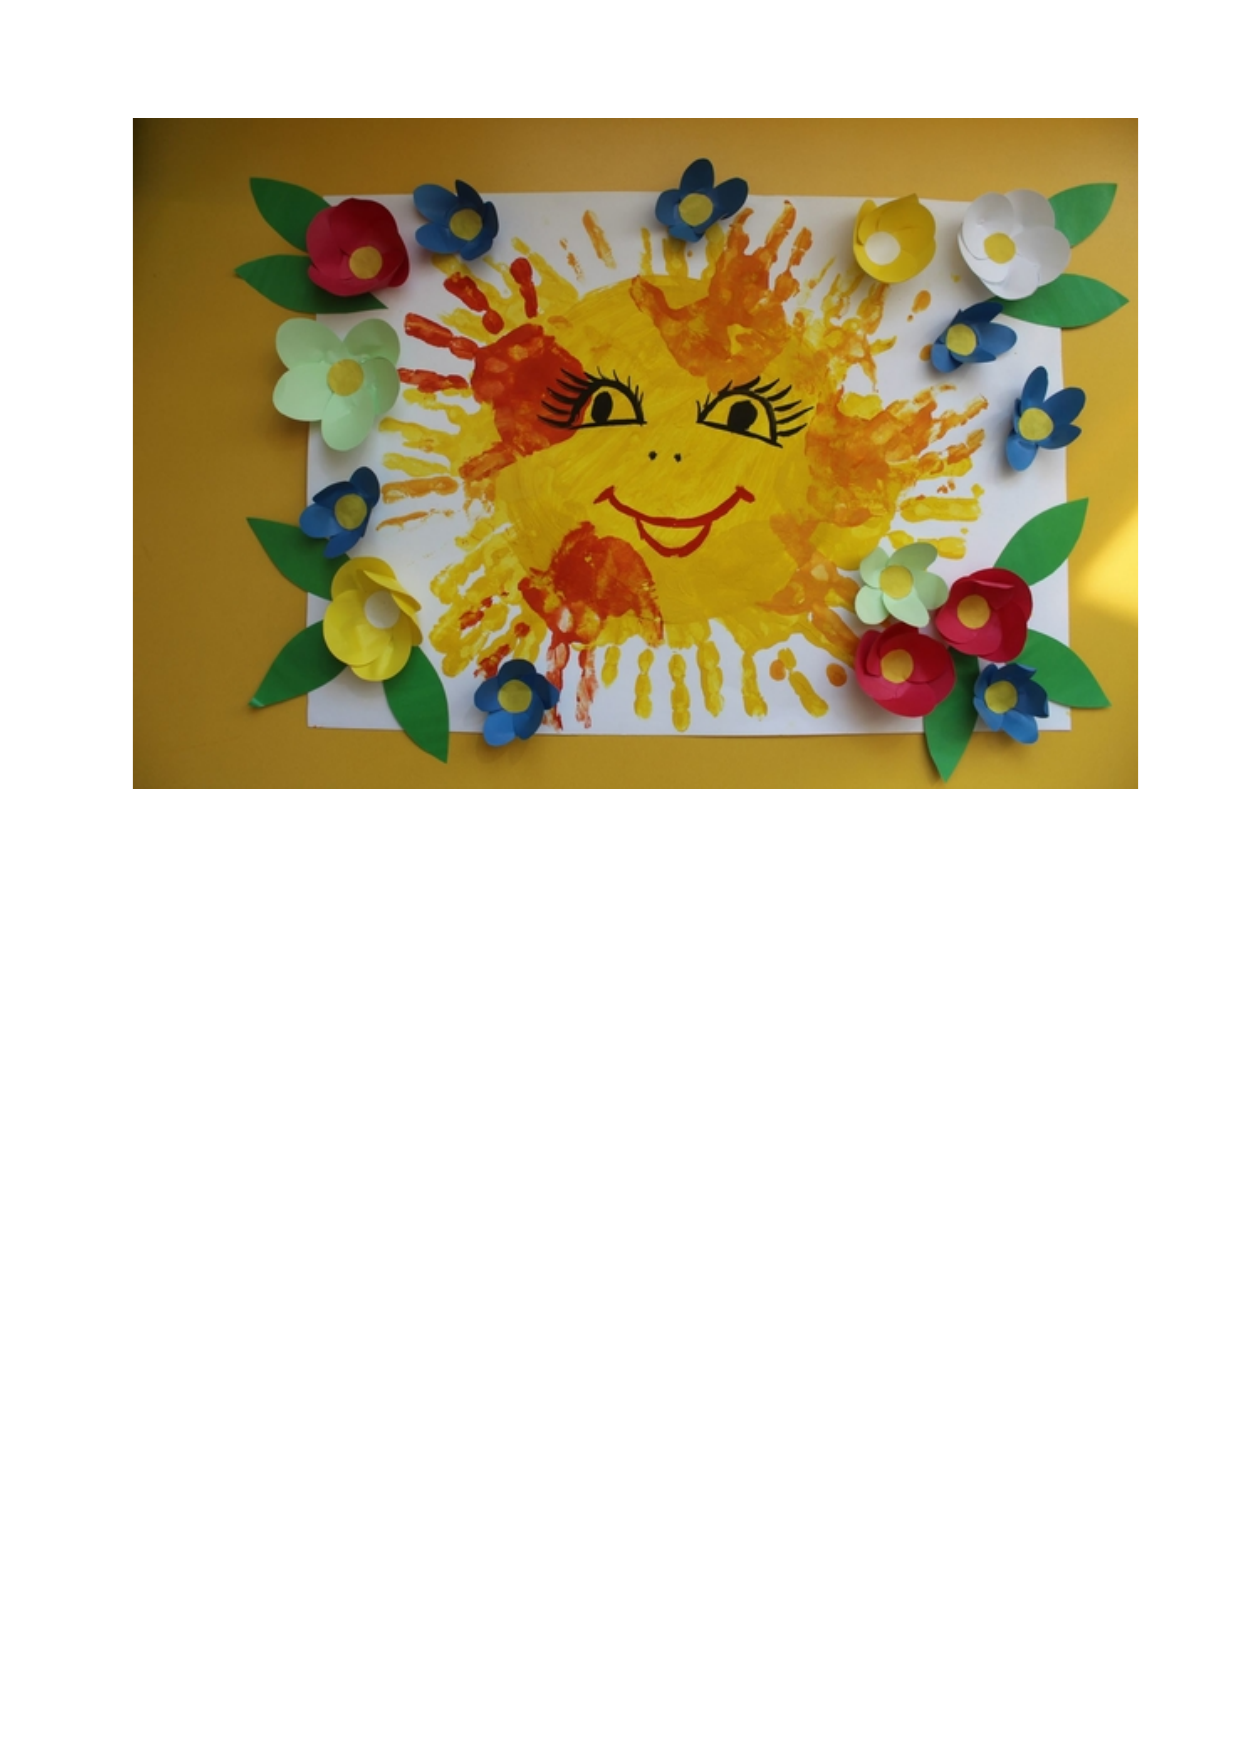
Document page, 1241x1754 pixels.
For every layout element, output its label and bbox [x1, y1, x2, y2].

picture [132, 118, 1139, 789]
